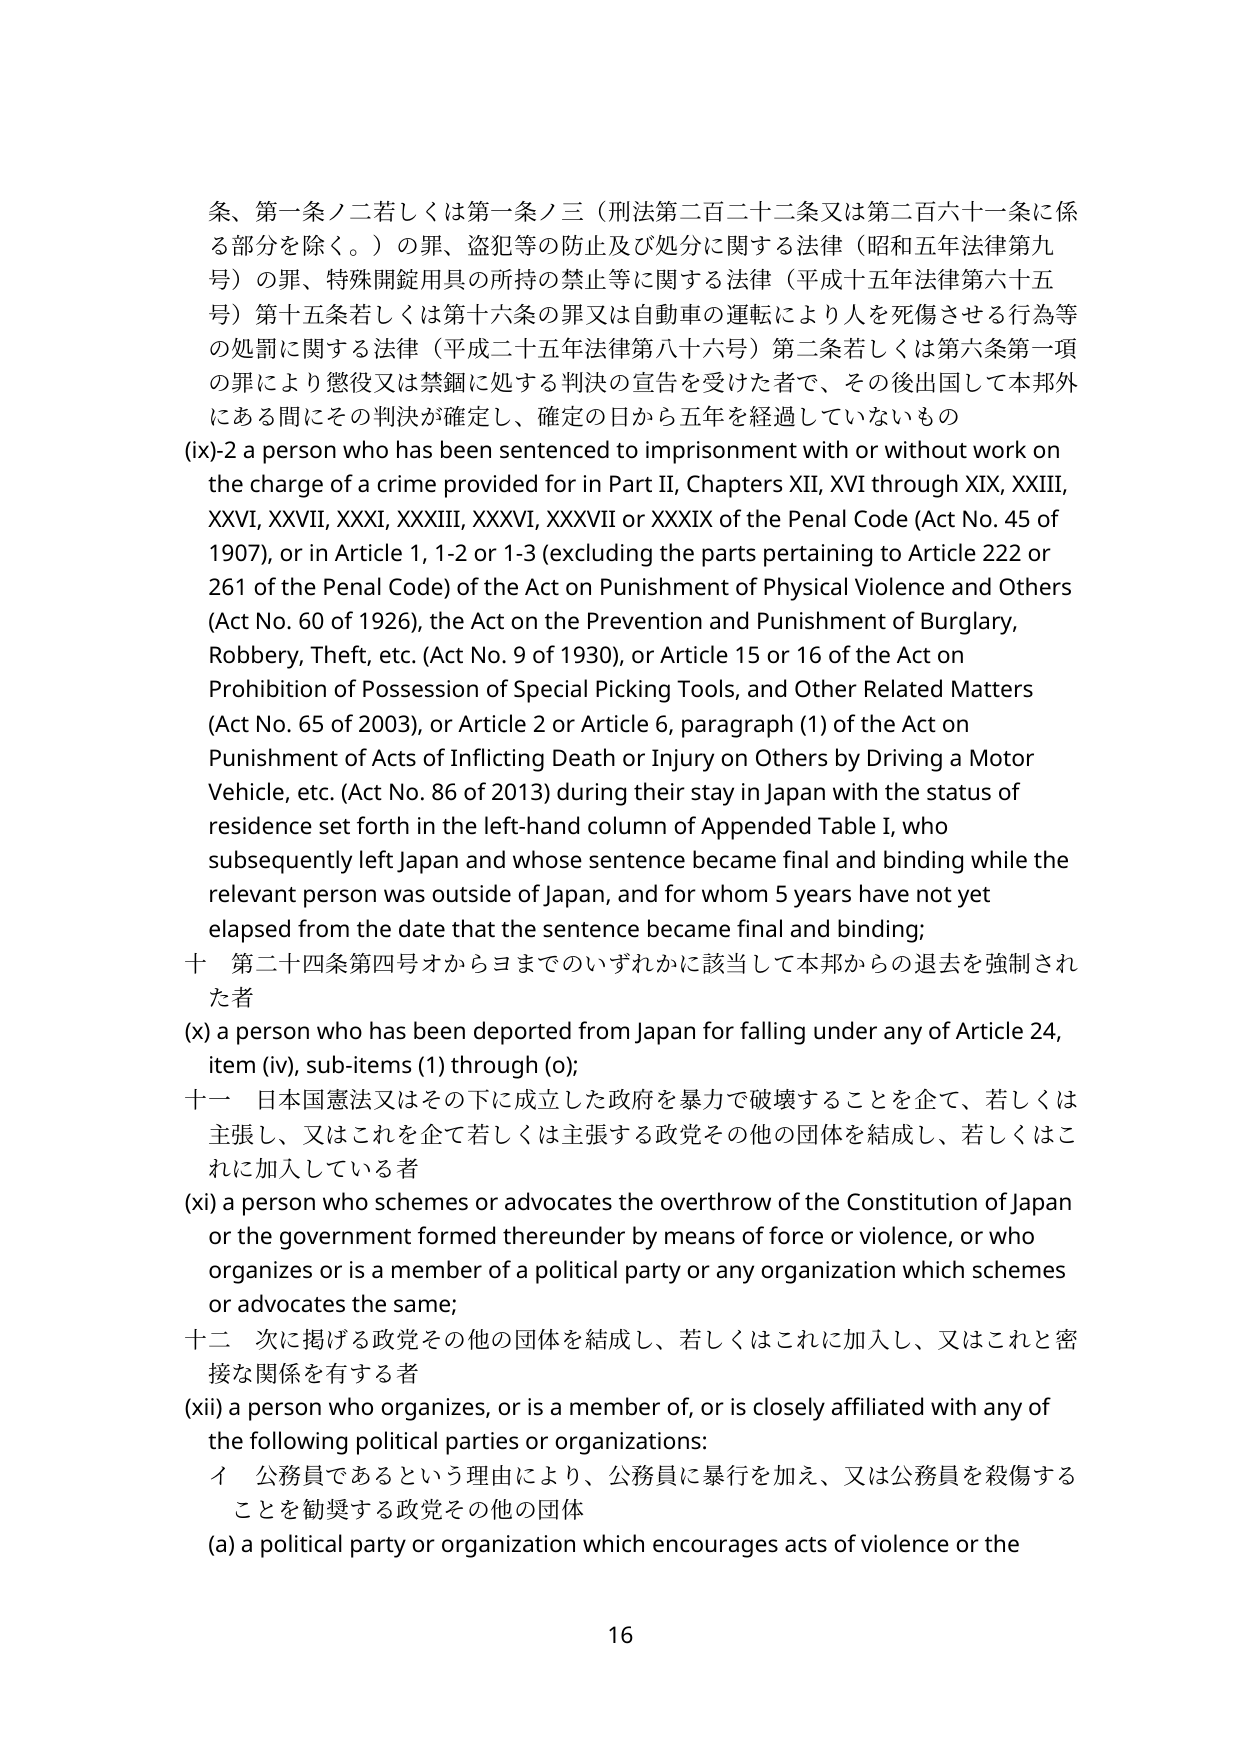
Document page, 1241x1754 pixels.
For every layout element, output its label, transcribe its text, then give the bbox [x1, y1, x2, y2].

text 十 第二十四条第四号オからヨまでのいずれかに該当して本邦からの退去を強制された者 [184, 945, 1079, 1014]
text 十一 日本国憲法又はその下に成立した政府を暴力で破壊することを企て、若しくは主張し、又はこれを企て若しくは主張する政党その他の団体を結成し、若しくはこれに加入している者 [184, 1082, 1079, 1184]
text 十二 次に掲げる政党その他の団体を結成し、若しくはこれに加入し、又はこれと密接な関係を有する者 [184, 1321, 1079, 1389]
text (xii) a person who organizes, or is a member of, or is closely affiliated with any of the following political parties or organizations: [184, 1389, 1079, 1458]
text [184, 194, 1079, 433]
text (xi) a person who schemes or advocates the overthrow of the Constitution of Japan or the government formed thereunder by means of force or violence, or who organizes or is a member of a political party or any organization which schemes or advocates the same; [184, 1184, 1079, 1321]
text (x) a person who has been deported from Japan for falling under any of Article 24, item (iv), sub-items (1) through (o); [184, 1014, 1079, 1082]
text (ix)-2 a person who has been sentenced to imprisonment with or without work on the charge of a crime provided for in Part II, Chapters XII, XVI through XIX, XXIII, XXVI, XXVII, XXXI, XXXIII, XXXVI, XXXVII or XXXIX of the Penal Code (Act No. 45 of 1907), or in Article 1, 1-2 or 1-3 (excluding the parts pertaining to Article 222 or 261 of the Penal Code) of the Act on Punishment of Physical Violence and Others (Act No. 60 of 1926), the Act on the Prevention and Punishment of Burglary, Robbery, Theft, etc. (Act No. 9 of 1930), or Article 15 or 16 of the Act on Prohibition of Possession of Special Picking Tools, and Other Related Matters (Act No. 65 of 2003), or Article 2 or Article 6, paragraph (1) of the Act on Punishment of Acts of Inflicting Death or Injury on Others by Driving a Motor Vehicle, etc. (Act No. 86 of 2013) during their stay in Japan with the status of residence set forth in the left-hand column of Appended Table I, who subsequently left Japan and whose sentence became final and binding while the relevant person was outside of Japan, and for whom 5 years have not yet elapsed from the date that the sentence became final and binding; [184, 433, 1079, 945]
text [207, 1526, 1079, 1560]
text イ 公務員であるという理由により、公務員に暴行を加え、又は公務員を殺傷することを勧奨する政党その他の団体 [207, 1458, 1079, 1526]
